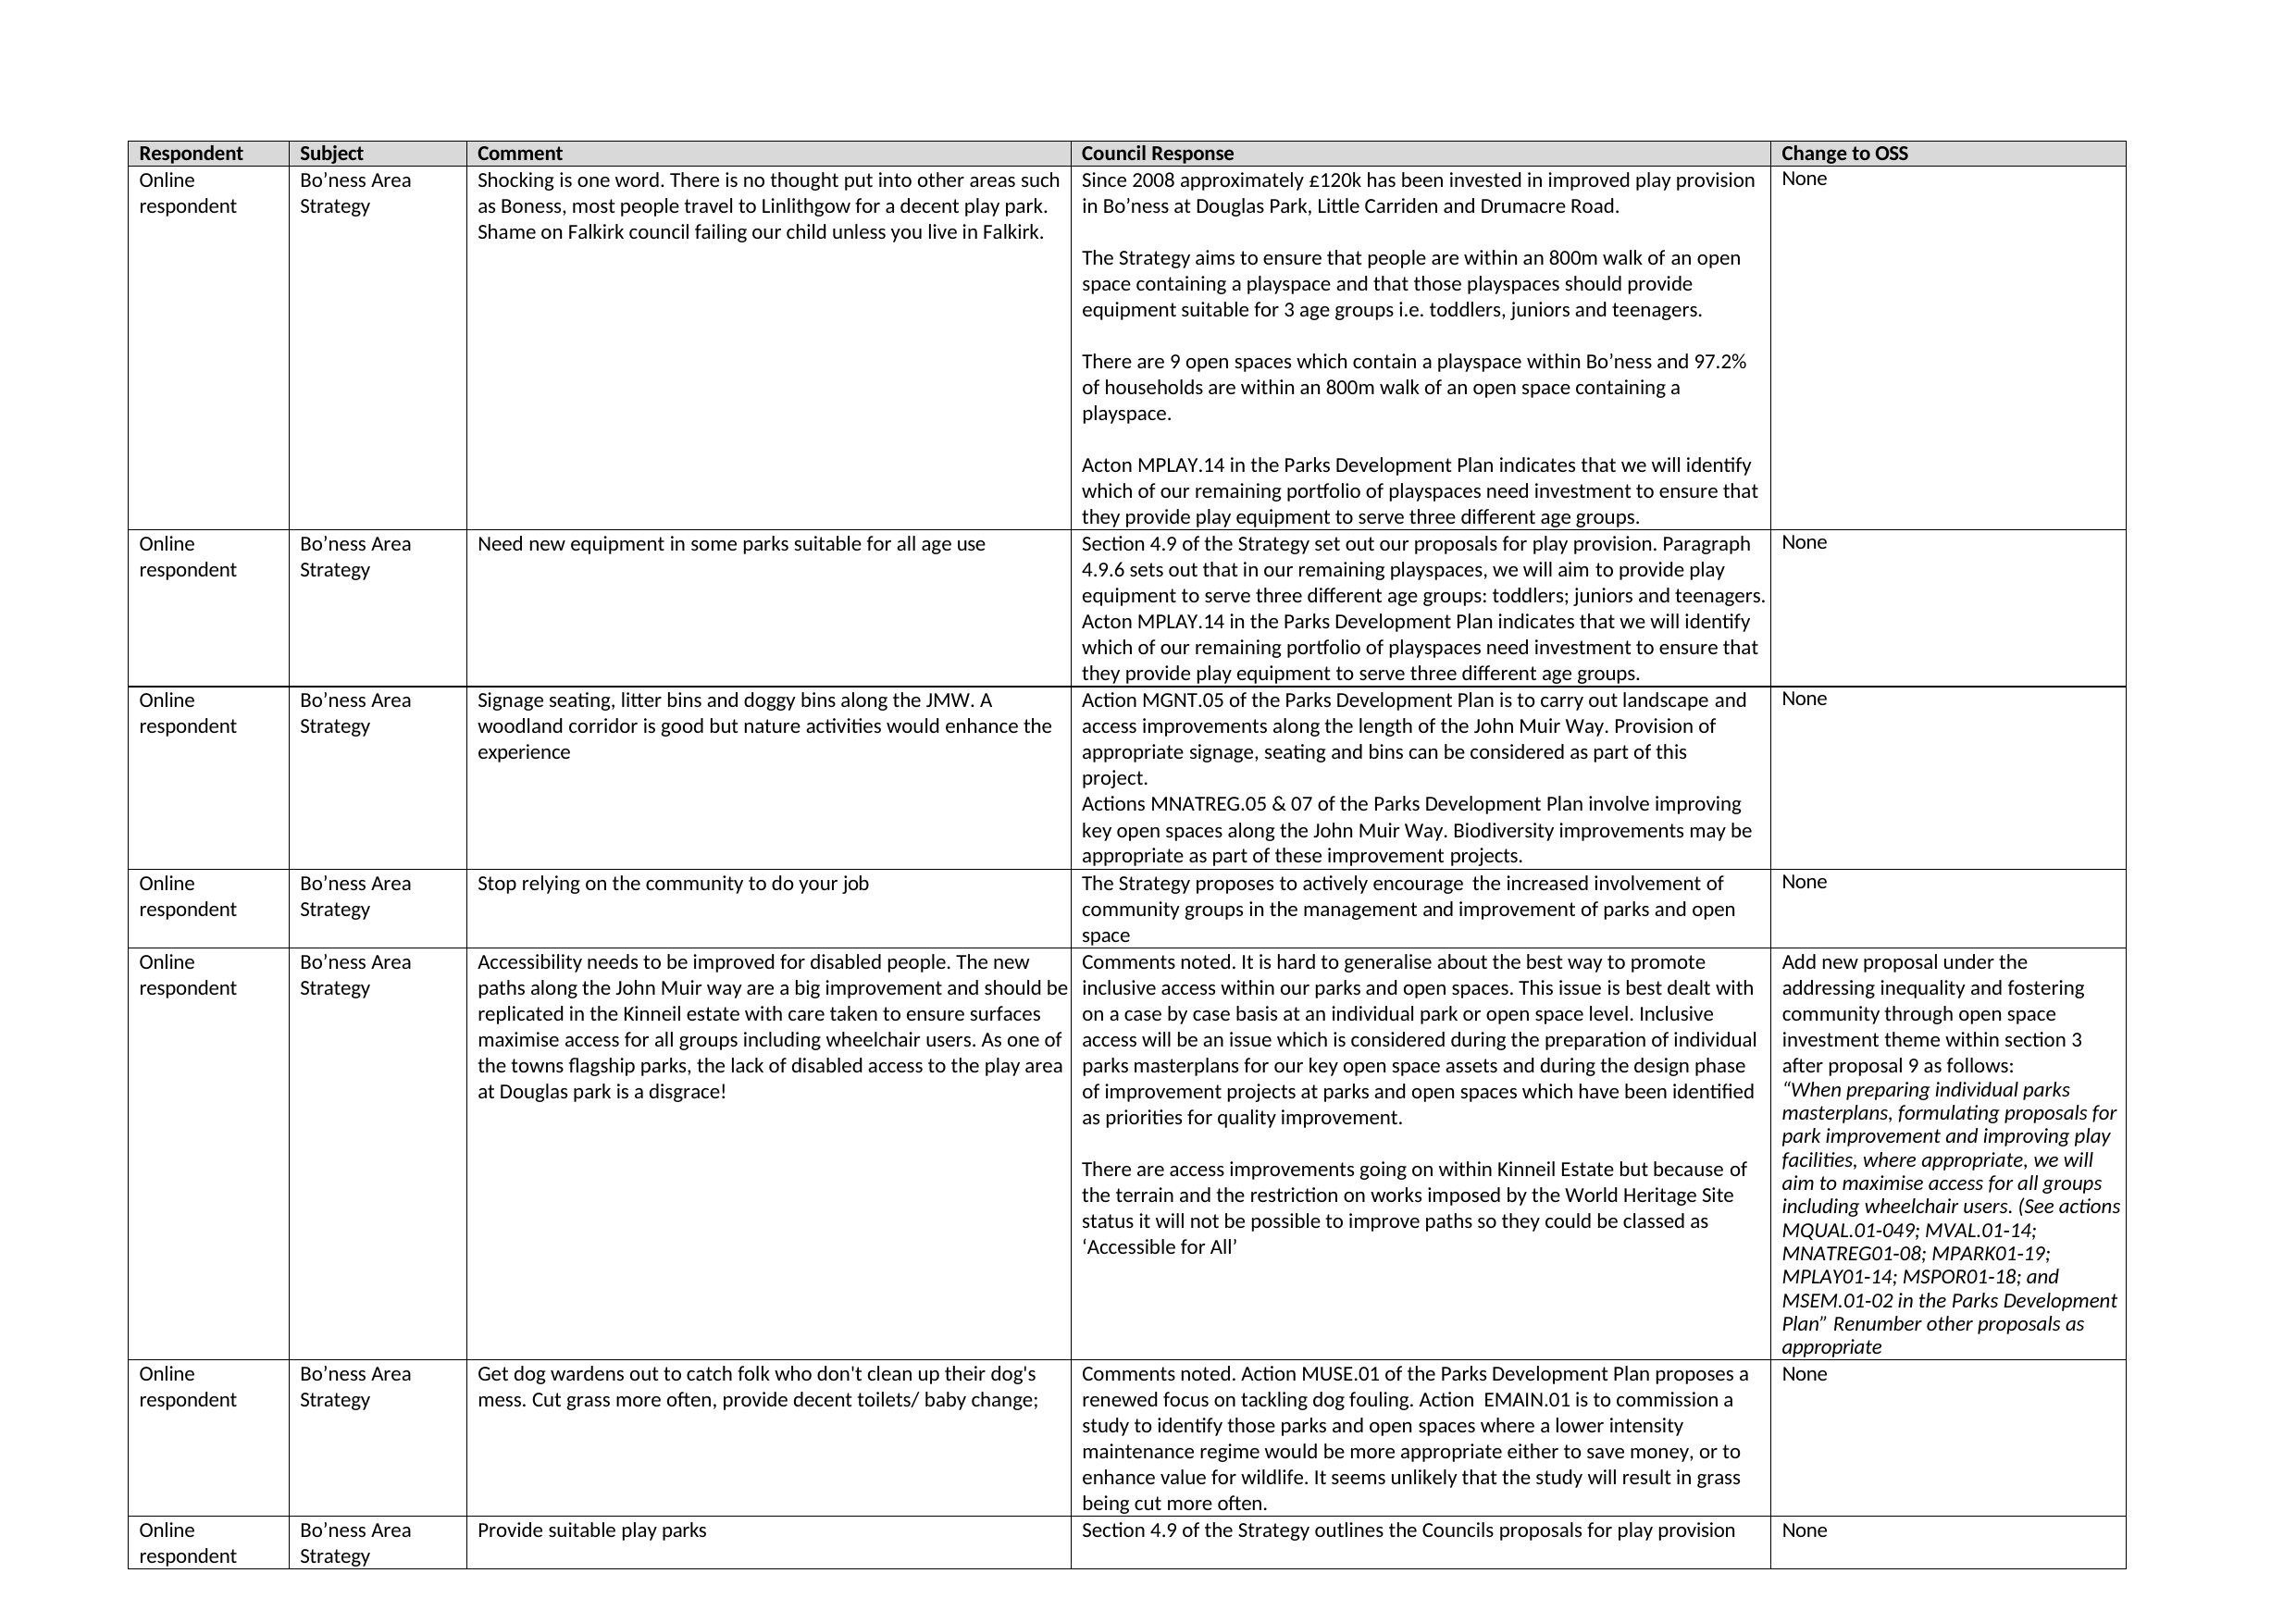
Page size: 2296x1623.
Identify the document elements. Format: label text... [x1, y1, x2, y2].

table_cell Bo’ness Area Strategy [290, 530, 466, 686]
table_cell The Strategy proposes to actively encourage the increased involvement of community groups in the management and improvement of parks and open space [1072, 870, 1770, 948]
table_cell Section 4.9 of the Strategy set out our proposals for play provision. Paragraph 4.9.6 sets out that in our remaining playspaces, we will aim to provide play equipment to serve three different age groups: toddlers; juniors and teenagers. Acton MPLAY.14 in the Parks Development Plan indicates that we will identify which of our remaining portfolio of playspaces need investment to ensure that they provide play equipment to serve three different age groups. [1072, 530, 1770, 686]
table_cell Online respondent [129, 1517, 289, 1568]
table_cell Online respondent [129, 688, 289, 869]
table_cell Get dog wardens out to catch folk who don't clean up their dog's mess. Cut grass more often, provide decent toilets/ baby change; [467, 1360, 1071, 1516]
table_cell Bo’ness Area Strategy [290, 948, 466, 1359]
table_cell Online respondent [129, 948, 289, 1359]
table_header Comment [467, 142, 1071, 166]
table_header Council Response [1072, 142, 1770, 166]
table_header Respondent [129, 142, 289, 166]
table_cell Shocking is one word. There is no thought put into other areas such as Boness, most people travel to Linlithgow for a decent play park. Shame on Falkirk council failing our child unless you live in Falkirk. [467, 167, 1071, 529]
table_cell Signage seating, litter bins and doggy bins along the JMW. A woodland corridor is good but nature activities would enhance the experience [467, 688, 1071, 869]
table_cell Online respondent [129, 167, 289, 529]
table_cell Bo’ness Area Strategy [290, 167, 466, 529]
table_cell Bo’ness Area Strategy [290, 688, 466, 869]
table_cell None [1771, 1517, 2126, 1568]
table_cell Comments noted. Action MUSE.01 of the Parks Development Plan proposes a renewed focus on tackling dog fouling. Action EMAIN.01 is to commission a study to identify those parks and open spaces where a lower intensity maintenance regime would be more appropriate either to save money, or to enhance value for wildlife. It seems unlikely that the study will result in grass being cut more often. [1072, 1360, 1770, 1516]
table_cell Online respondent [129, 1360, 289, 1516]
table_cell Section 4.9 of the Strategy outlines the Councils proposals for play provision [1072, 1517, 1770, 1568]
table_cell Need new equipment in some parks suitable for all age use [467, 530, 1071, 686]
table_cell None [1771, 870, 2126, 948]
table_cell Provide suitable play parks [467, 1517, 1071, 1568]
table_cell Online respondent [129, 530, 289, 686]
table_cell Accessibility needs to be improved for disabled people. The new paths along the John Muir way are a big improvement and should be replicated in the Kinneil estate with care taken to ensure surfaces maximise access for all groups including wheelchair users. As one of the towns flagship parks, the lack of disabled access to the play area at Douglas park is a disgrace! [467, 948, 1071, 1359]
table_cell Bo’ness Area Strategy [290, 1360, 466, 1516]
table_cell Since 2008 approximately £120k has been invested in improved play provision in Bo’ness at Douglas Park, Little Carriden and Drumacre Road. The Strategy aims to ensure that people are within an 800m walk of an open space containing a playspace and that those playspaces should provide equipment suitable for 3 age groups i.e. toddlers, juniors and teenagers. There are 9 open spaces which contain a playspace within Bo’ness and 97.2% of households are within an 800m walk of an open space containing a playspace. Acton MPLAY.14 in the Parks Development Plan indicates that we will identify which of our remaining portfolio of playspaces need investment to ensure that they provide play equipment to serve three different age groups. [1072, 167, 1770, 529]
table_cell None [1771, 688, 2126, 869]
table_cell None [1771, 530, 2126, 686]
table_cell Add new proposal under the addressing inequality and fostering community through open space investment theme within section 3 after proposal 9 as follows: “When preparing individual parks masterplans, formulating proposals for park improvement and improving play facilities, where appropriate, we will aim to maximise access for all groups including wheelchair users. (See actions MQUAL.01‐049; MVAL.01‐14; MNATREG01‐08; MPARK01‐19; MPLAY01‐14; MSPOR01‐18; and MSEM.01‐02 in the Parks Development Plan” Renumber other proposals as appropriate [1771, 948, 2126, 1359]
table_header Subject [290, 142, 466, 166]
table_cell Stop relying on the community to do your job [467, 870, 1071, 948]
table_header Change to OSS [1771, 142, 2126, 166]
table_cell Comments noted. It is hard to generalise about the best way to promote inclusive access within our parks and open spaces. This issue is best dealt with on a case by case basis at an individual park or open space level. Inclusive access will be an issue which is considered during the preparation of individual parks masterplans for our key open space assets and during the design phase of improvement projects at parks and open spaces which have been identified as priorities for quality improvement. There are access improvements going on within Kinneil Estate but because of the terrain and the restriction on works imposed by the World Heritage Site status it will not be possible to improve paths so they could be classed as ‘Accessible for All’ [1072, 948, 1770, 1359]
table_cell None [1771, 1360, 2126, 1516]
table_cell Action MGNT.05 of the Parks Development Plan is to carry out landscape and access improvements along the length of the John Muir Way. Provision of appropriate signage, seating and bins can be considered as part of this project. Actions MNATREG.05 & 07 of the Parks Development Plan involve improving key open spaces along the John Muir Way. Biodiversity improvements may be appropriate as part of these improvement projects. [1072, 688, 1770, 869]
table_cell Bo’ness Area Strategy [290, 1517, 466, 1568]
table_cell Online respondent [129, 870, 289, 948]
table_cell Bo’ness Area Strategy [290, 870, 466, 948]
table_cell None [1771, 167, 2126, 529]
